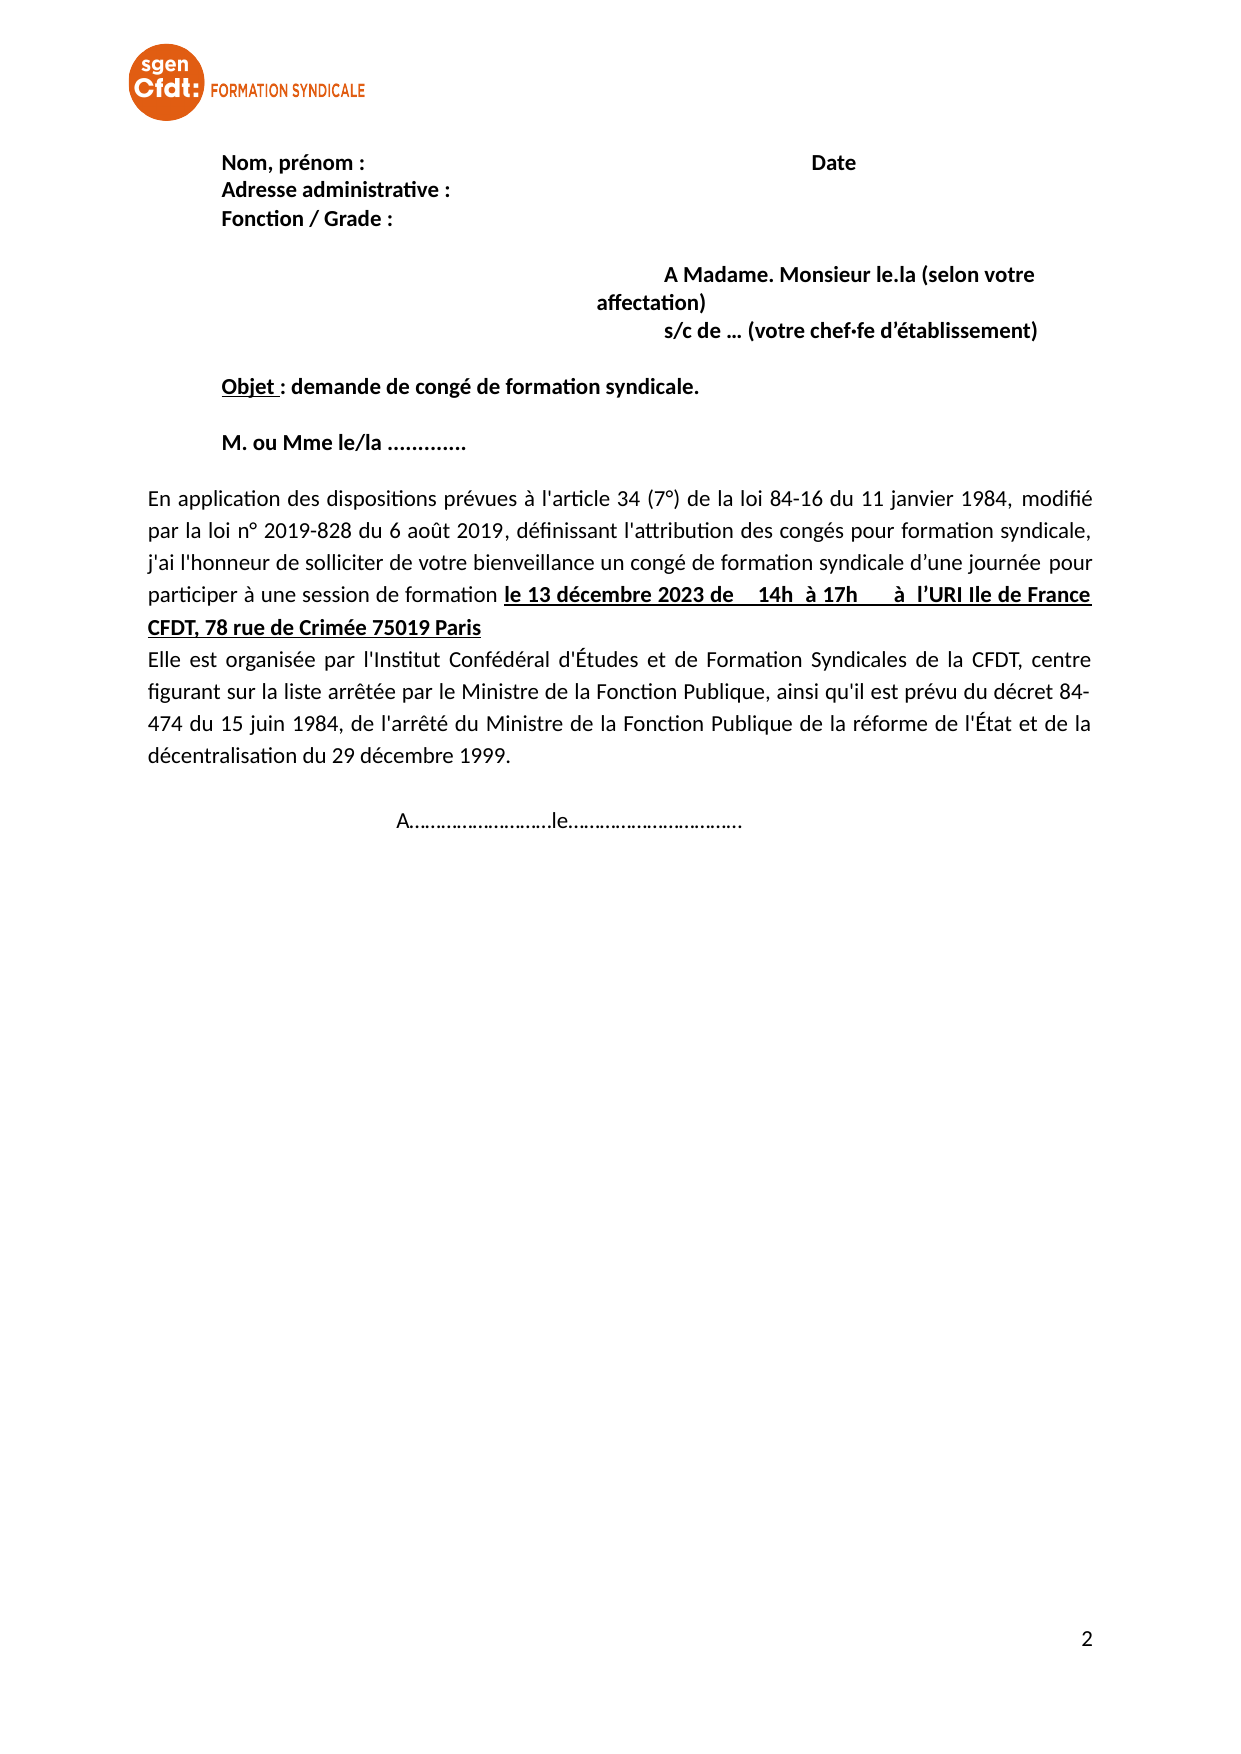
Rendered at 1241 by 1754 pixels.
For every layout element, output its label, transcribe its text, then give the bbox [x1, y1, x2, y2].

text M. ou Mme le/la ............. [221, 428, 1093, 456]
text Fonction / Grade : [221, 204, 1093, 232]
text s/c de … (votre chef·fe d’établissement) [596, 316, 1093, 344]
text A………………………le…………………………… [148, 806, 1093, 834]
text Nom, prénom : Date [221, 148, 1093, 176]
text Elle est organisée par l'Institut Confédéral d'Études et de Formation Syndicales de la CFDT, centre figurant sur la liste arrêtée par le Ministre de la Fonction Publique, ainsi qu'il est prévu du décret 84-474 du 15 juin 1984, de l'arrêté du Ministre de la Fonction Publique de la réforme de l'État et de la décentralisation du 29 décembre 1999. [148, 645, 1093, 769]
text En application des dispositions prévues à l'article 34 (7°) de la loi 84-16 du 11 janvier 1984, modifié par la loi n° 2019-828 du 6 août 2019, définissant l'attribution des congés pour formation syndicale, j'ai l'honneur de solliciter de votre bienveillance un congé de formation syndicale d’une journée pour participer à une session de formation le 13 décembre 2023 de 14h à 17h à l’URI Ile de France CFDT, 78 rue de Crimée 75019 Paris [148, 484, 1093, 641]
text A Madame. Monsieur le.la (selon votre affectation) [596, 260, 1093, 316]
text Objet : demande de congé de formation syndicale. [221, 372, 1093, 400]
text Adresse administrative : [221, 176, 1093, 204]
picture [128, 42, 367, 123]
